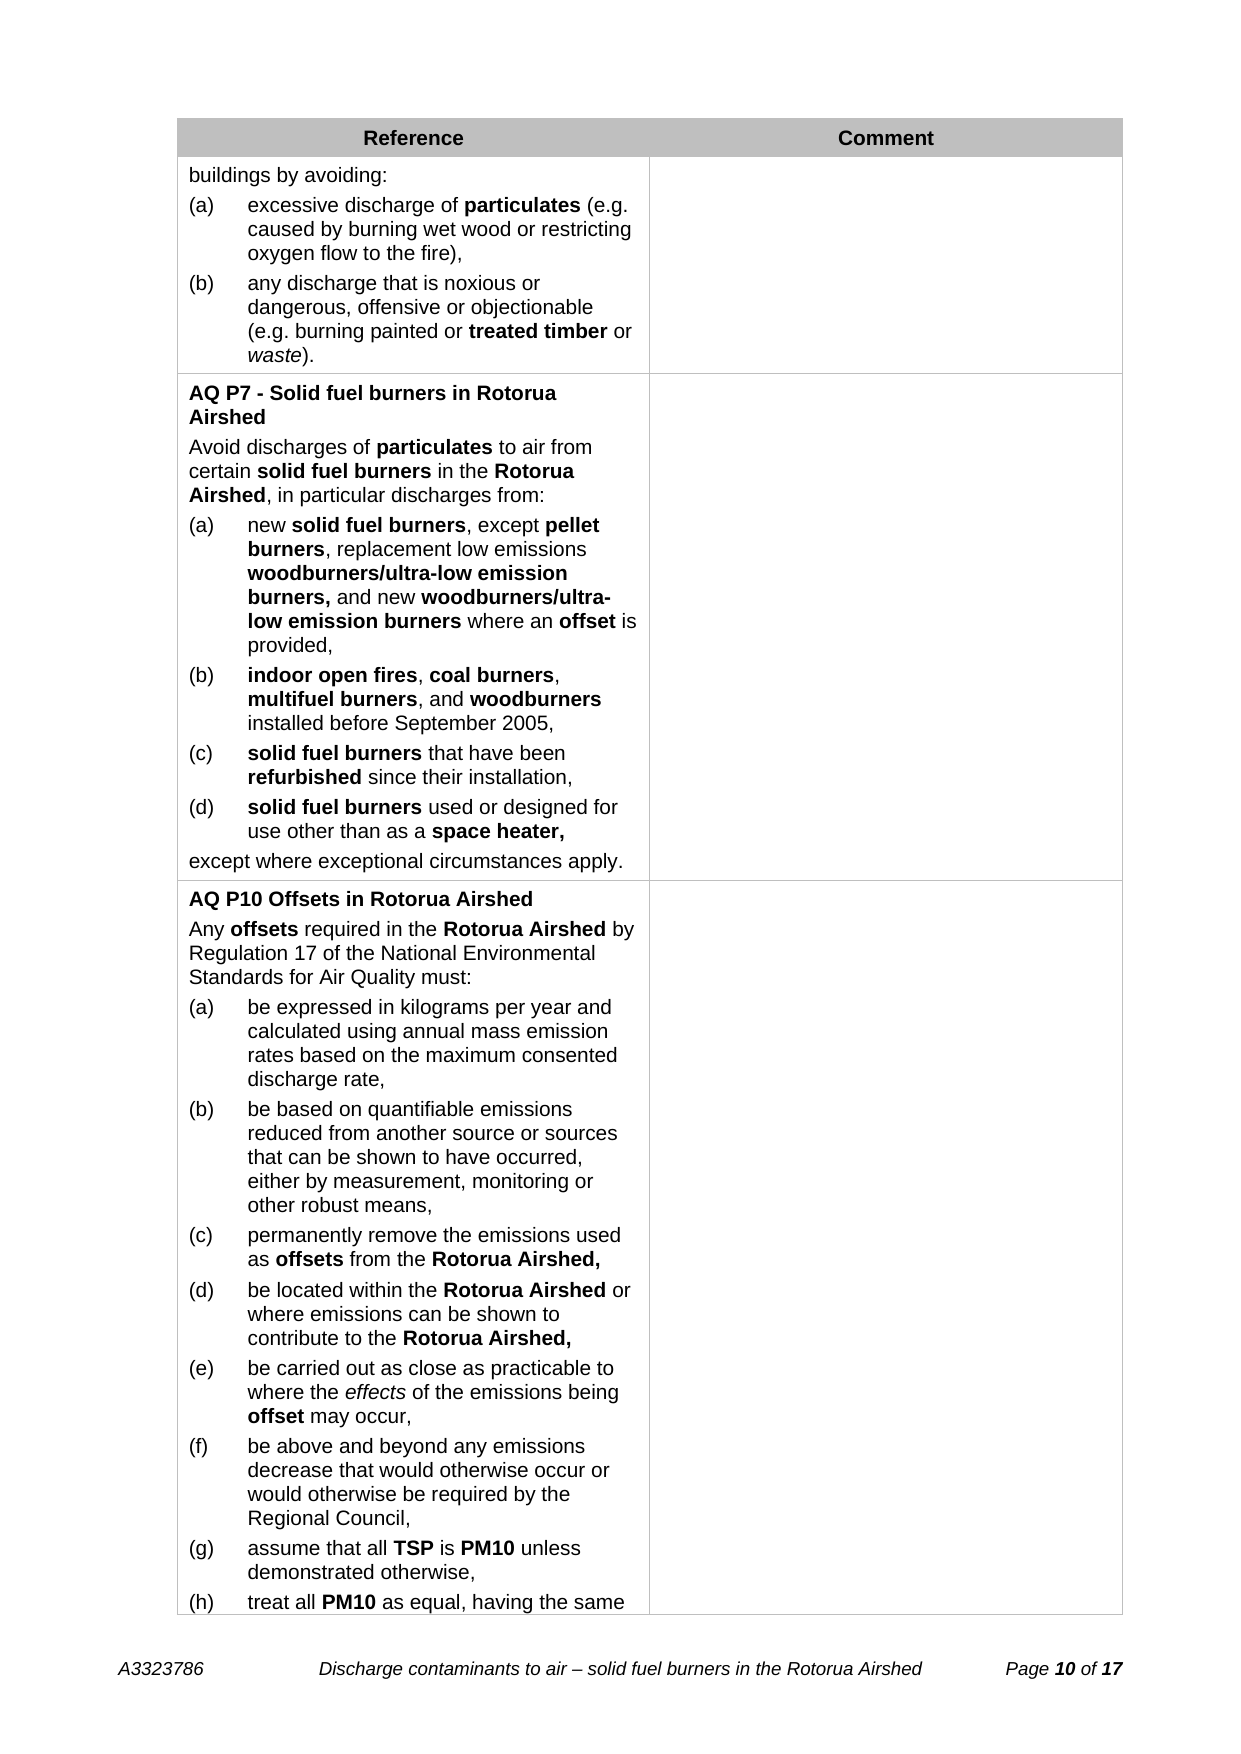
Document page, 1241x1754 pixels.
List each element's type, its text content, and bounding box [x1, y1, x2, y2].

table_cell AQ P7 - Solid fuel burners in Rotorua Airshed Avoid discharges of particulates to air from certain solid fuel burners in the Rotorua Airshed, in particular discharges from: new solid fuel burners, except pellet burners, replacement low emissions woodburners/ultra-low emission burners, and new woodburners/ultra-low emission burners where an offset is provided, indoor open fires, coal burners, multifuel burners, and woodburners installed before September 2005, solid fuel burners that have been refurbished since their installation, solid fuel burners used or designed for use other than as a space heater, except where exceptional circumstances apply. [178, 374, 649, 879]
table_cell [650, 881, 1122, 1614]
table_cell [178, 881, 649, 1614]
table_cell [650, 157, 1122, 373]
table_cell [178, 157, 649, 373]
table_header Comment [650, 119, 1122, 156]
table_header Reference [178, 119, 649, 156]
table_cell [650, 374, 1122, 879]
